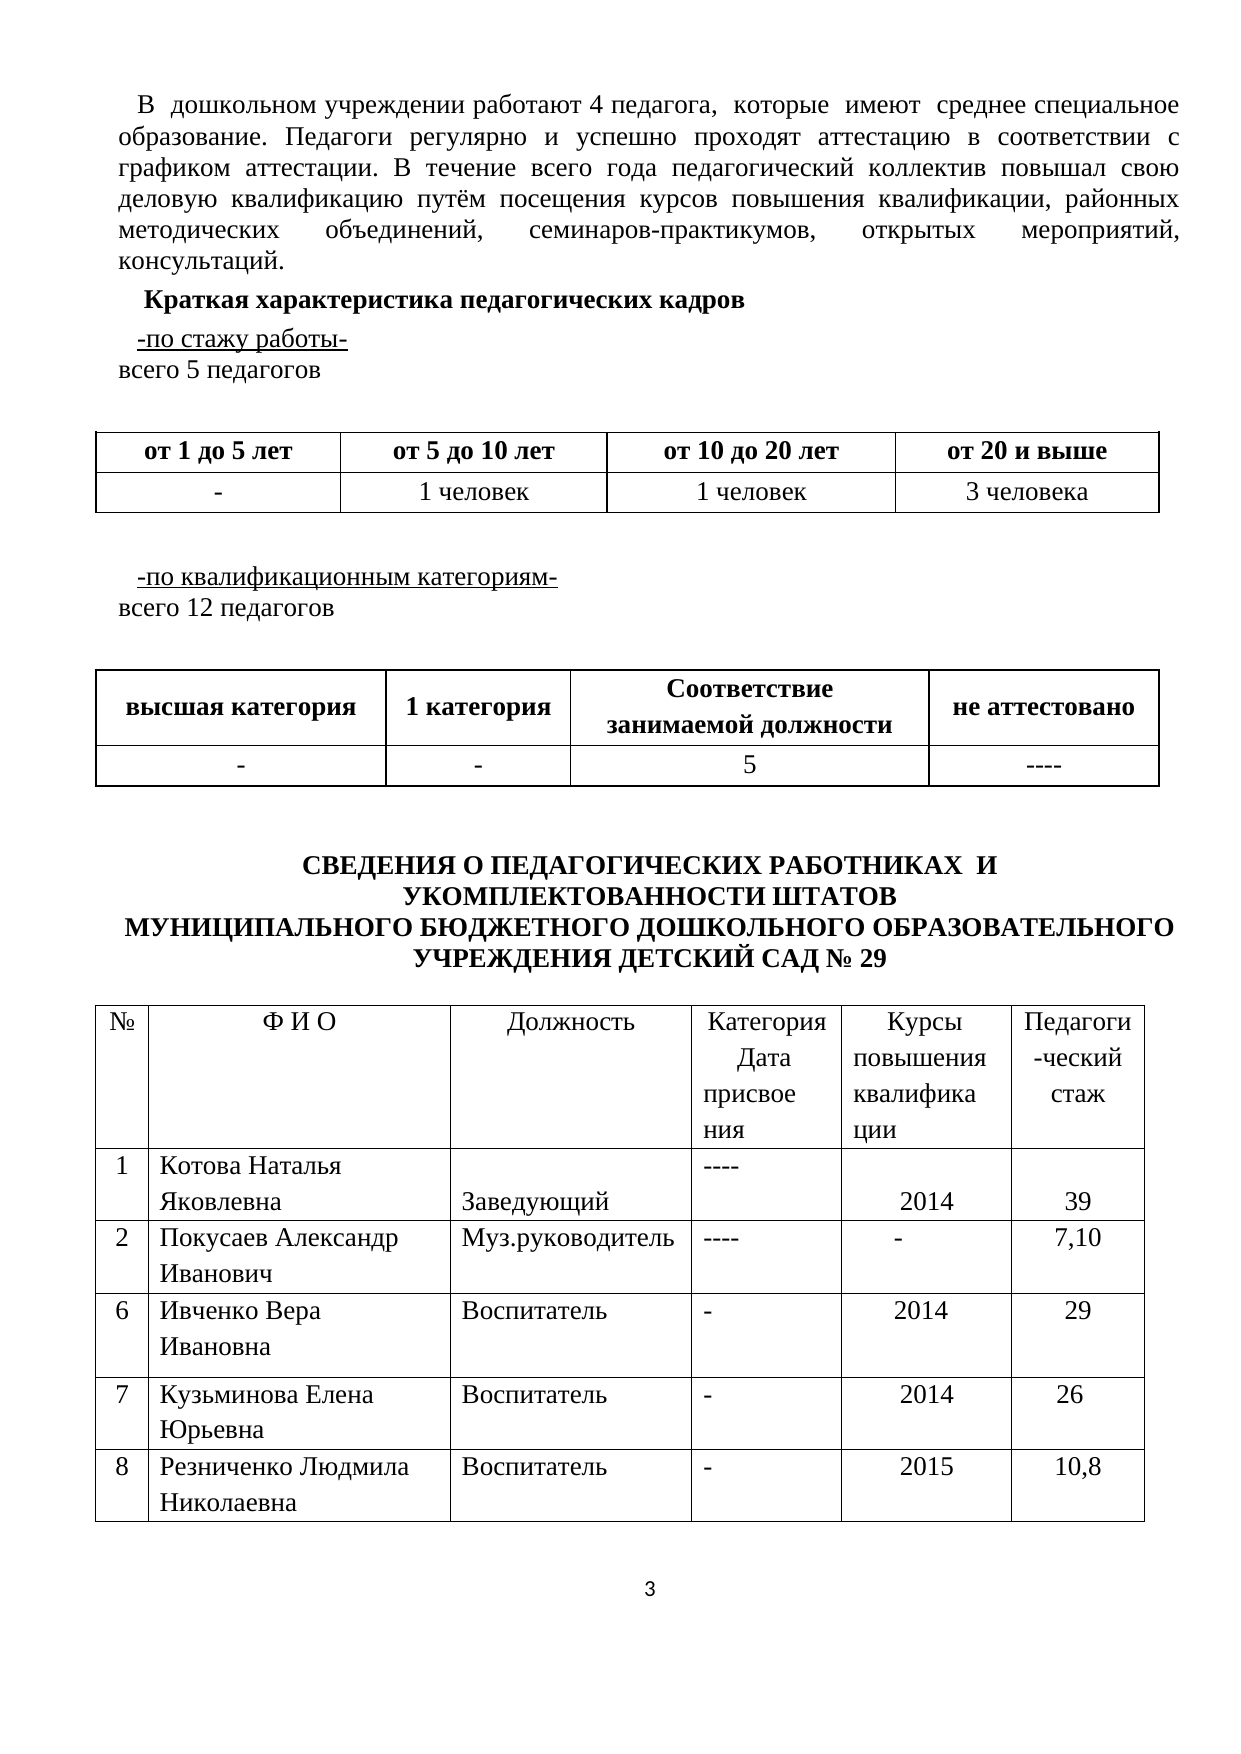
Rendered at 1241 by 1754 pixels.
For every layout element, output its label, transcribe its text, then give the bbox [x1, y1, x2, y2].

table_cell 39 [1012, 1149, 1144, 1220]
table_cell 26 [1012, 1378, 1144, 1449]
table_cell 1 человек [341, 473, 606, 512]
text -по квалификационным категориям- всего 12 педагогов [118, 560, 1181, 622]
table_cell - [387, 746, 570, 785]
table_cell - [97, 746, 385, 785]
table_header 1 категория [387, 671, 570, 745]
table_cell Воспитатель [451, 1294, 691, 1377]
table_cell 10,8 [1012, 1450, 1144, 1521]
table_cell 1 человек [608, 473, 895, 512]
table_cell ---- [692, 1149, 841, 1220]
table_cell 2014 [842, 1294, 1011, 1377]
table_cell ---- [930, 746, 1158, 785]
table_cell 2014 [842, 1378, 1011, 1449]
table_cell - [692, 1378, 841, 1449]
table_header от 10 до 20 лет [608, 433, 895, 471]
table_header Категория Дата присвое ния [692, 1006, 841, 1148]
table_cell - [842, 1221, 1011, 1293]
text Краткая характеристика педагогических кадров [118, 283, 1181, 314]
table_cell 2015 [842, 1450, 1011, 1521]
table_cell - [692, 1294, 841, 1377]
table_header высшая категория [97, 671, 385, 745]
table_cell Муз.руководитель [451, 1221, 691, 1293]
table_header от 5 до 10 лет [341, 433, 606, 471]
table_cell Воспитатель [451, 1378, 691, 1449]
table_cell 2014 [842, 1149, 1011, 1220]
text СВЕДЕНИЯ О ПЕДАГОГИЧЕСКИХ РАБОТНИКАХ И УКОМПЛЕКТОВАННОСТИ ШТАТОВ [118, 849, 1181, 911]
table_header № [96, 1006, 148, 1148]
table_cell ---- [692, 1221, 841, 1293]
table_header Курсы повышения квалифика ции [842, 1006, 1011, 1148]
table_cell Кузьминова Елена Юрьевна [149, 1378, 450, 1449]
table_header Ф И О [149, 1006, 450, 1148]
table_cell 29 [1012, 1294, 1144, 1377]
table_header от 1 до 5 лет [97, 433, 340, 471]
table_cell 7 [96, 1378, 148, 1449]
table_cell Ивченко Вера Ивановна [149, 1294, 450, 1377]
table_cell Заведующий [451, 1149, 691, 1220]
table_cell Резниченко Людмила Николаевна [149, 1450, 450, 1521]
table_header Педагоги-ческий стаж [1012, 1006, 1144, 1148]
table_cell 1 [96, 1149, 148, 1220]
table_header Должность [451, 1006, 691, 1148]
table_header от 20 и выше [896, 433, 1158, 471]
table_cell 7,10 [1012, 1221, 1144, 1293]
table_header Соответствие занимаемой должности [571, 671, 928, 745]
text В дошкольном учреждении работают 4 педагога, которые имеют среднее специальное образование. Педагоги регулярно и успешно проходят аттестацию в соответствии с графиком аттестации. В течение всего года педагогический коллектив повышал свою деловую квалификацию путём посещения курсов повышения квалификации, районных методических объединений, семинаров-практикумов, открытых мероприятий, консультаций. [118, 89, 1181, 276]
table_cell 8 [96, 1450, 148, 1521]
table_cell - [692, 1450, 841, 1521]
table_cell Покусаев Александр Иванович [149, 1221, 450, 1293]
table_cell 5 [571, 746, 928, 785]
table_cell - [97, 473, 340, 512]
table_header не аттестовано [930, 671, 1158, 745]
table_cell Воспитатель [451, 1450, 691, 1521]
table_cell Котова Наталья Яковлевна [149, 1149, 450, 1220]
text -по стажу работы- всего 5 педагогов [118, 322, 1181, 384]
table_cell 2 [96, 1221, 148, 1293]
table_cell 3 человека [896, 473, 1158, 512]
text МУНИЦИПАЛЬНОГО БЮДЖЕТНОГО ДОШКОЛЬНОГО ОБРАЗОВАТЕЛЬНОГО УЧРЕЖДЕНИЯ ДЕТСКИЙ САД № 29 [118, 911, 1181, 973]
table_cell 6 [96, 1294, 148, 1377]
